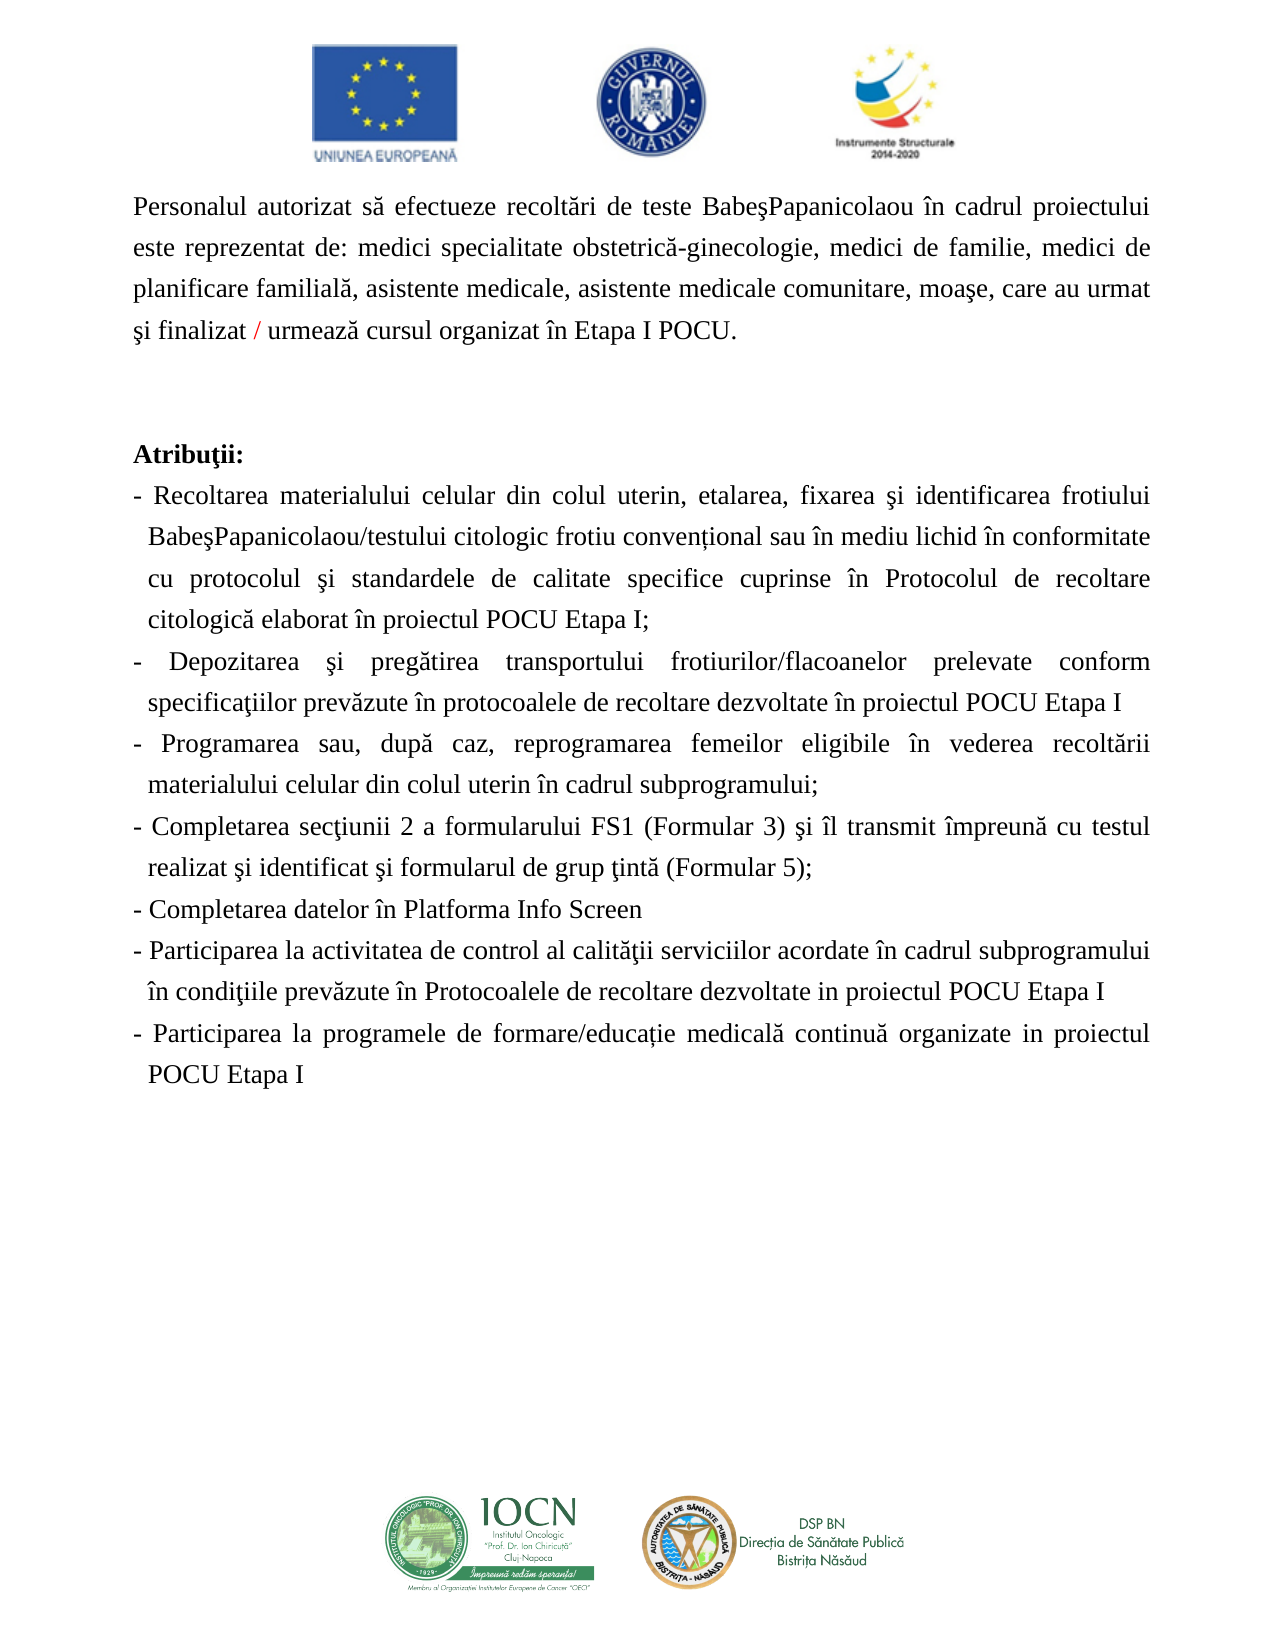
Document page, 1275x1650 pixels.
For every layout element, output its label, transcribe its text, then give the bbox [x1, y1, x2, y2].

text - Programarea sau, după caz, reprogramarea femeilor eligibile în vederea recoltării materialului celular din colul uterin în cadrul subprogramului; [133, 727, 1152, 800]
text - Recoltarea materialului celular din colul uterin, etalarea, fixarea şi identificarea frotiului BabeşPapanicolaou/testului citologic frotiu convențional sau în mediu lichid în conformitate cu protocolul şi standardele de calitate specifice cuprinse în Protocolul de recoltare citologică elaborat în proiectul POCU Etapa I; [133, 479, 1152, 634]
text - Depozitarea şi pregătirea transportului frotiurilor/flacoanelor prelevate conform specificaţiilor prevăzute în protocoalele de recoltare dezvoltate în proiectul POCU Etapa I [133, 644, 1152, 717]
text - Participarea la activitatea de control al calităţii serviciilor acordate în cadrul subprogramului în condiţiile prevăzute în Protocoalele de recoltare dezvoltate in proiectul POCU Etapa I [133, 934, 1152, 1007]
text - Completarea secţiunii 2 a formularului FS1 (Formular 3) şi îl transmit împreună cu testul realizat şi identificat şi formularul de grup ţintă (Formular 5); [133, 810, 1152, 882]
text - Completarea datelor în Platforma Info Screen [133, 893, 1152, 924]
text Atribuţii: [133, 438, 1152, 469]
picture [312, 44, 973, 162]
text Personalul autorizat să efectueze recoltări de teste BabeşPapanicolaou în cadrul proiectului este reprezentat de: medici specialitate obstetrică-ginecologie, medici de familie, medici de planificare familială, asistente medicale, asistente medicale comunitare, moaşe, care au urmat şi finalizat / urmează cursul organizat în Etapa I POCU. [133, 190, 1152, 345]
text - Participarea la programele de formare/educație medicală continuă organizate in proiectul POCU Etapa I [133, 1017, 1152, 1089]
picture [381, 1492, 904, 1592]
